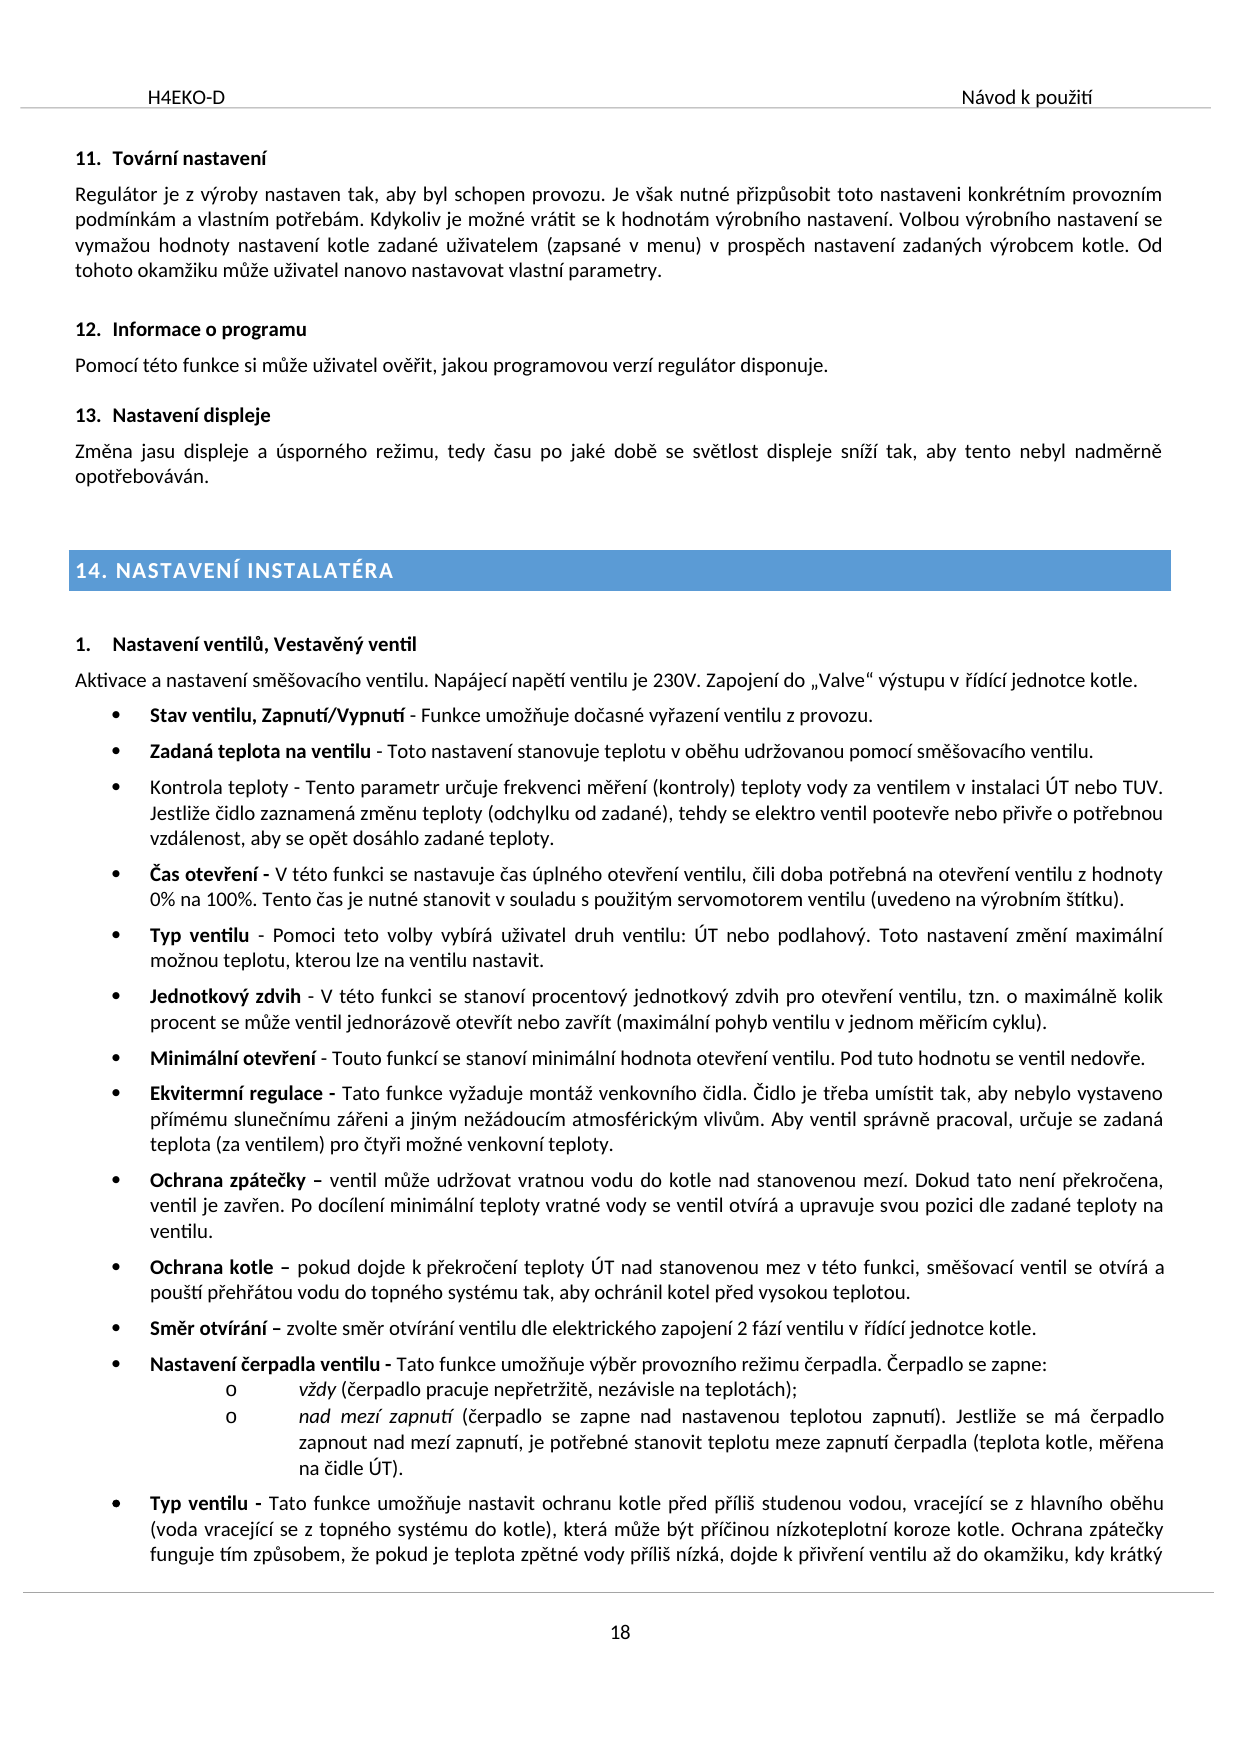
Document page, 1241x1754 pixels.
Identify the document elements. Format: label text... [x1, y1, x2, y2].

list Zadaná teplota na ventilu - Toto nastavení stanovuje teplotu v oběhu udržovanou pomocí směšovacího ventilu. [112, 738, 1165, 764]
list Minimální otevření - Touto funkcí se stanoví minimální hodnota otevření ventilu. Pod tuto hodnotu se ventil nedovře. [112, 1045, 1165, 1070]
list vždy (čerpadlo pracuje nepřetržitě, nezávisle na teplotách); [225, 1376, 1165, 1403]
text Aktivace a nastavení směšovacího ventilu. Napájecí napětí ventilu je 230V. Zapojení do „Valve“ výstupu v řídící jednotce kotle. [75, 667, 1165, 692]
list Jednotkový zdvih - V této funkci se stanoví procentový jednotkový zdvih pro otevření ventilu, tzn. o maximálně kolik procent se může ventil jednorázově otevřít nebo zavřít (maximální pohyb ventilu v jednom měřicím cyklu). [112, 983, 1165, 1034]
list Směr otvírání – zvolte směr otvírání ventilu dle elektrického zapojení 2 fází ventilu v řídící jednotce kotle. [112, 1315, 1165, 1341]
list Nastavení čerpadla ventilu - Tato funkce umožňuje výběr provozního režimu čerpadla. Čerpadlo se zapne: [112, 1351, 1165, 1376]
list Stav ventilu, Zapnutí/Vypnutí - Funkce umožňuje dočasné vyřazení ventilu z provozu. [112, 703, 1165, 728]
list Čas otevření - V této funkci se nastavuje čas úplného otevření ventilu, čili doba potřebná na otevření ventilu z hodnoty 0% na 100%. Tento čas je nutné stanovit v souladu s použitým servomotorem ventilu (uvedeno na výrobním štítku). [112, 861, 1165, 912]
list Kontrola teploty - Tento parametr určuje frekvenci měření (kontroly) teploty vody za ventilem v instalaci ÚT nebo TUV. Jestliže čidlo zaznamená změnu teploty (odchylku od zadané), tehdy se elektro ventil pootevře nebo přivře o potřebnou vzdálenost, aby se opět dosáhlo zadané teploty. [112, 774, 1165, 851]
text Regulátor je z výroby nastaven tak, aby byl schopen provozu. Je však nutné přizpůsobit toto nastaveni konkrétním provozním podmínkám a vlastním potřebám. Kdykoliv je možné vrátit se k hodnotám výrobního nastavení. Volbou výrobního nastavení se vymažou hodnoty nastavení kotle zadané uživatelem (zapsané v menu) v prospěch nastavení zadaných výrobcem kotle. Od tohoto okamžiku může uživatel nanovo nastavovat vlastní parametry. [75, 181, 1165, 283]
list Ochrana zpátečky – ventil může udržovat vratnou vodu do kotle nad stanovenou mezí. Dokud tato není překročena, ventil je zavřen. Po docílení minimální teploty vratné vody se ventil otvírá a upravuje svou pozici dle zadané teploty na ventilu. [112, 1167, 1165, 1243]
list Typ ventilu - Pomoci teto volby vybírá uživatel druh ventilu: ÚT nebo podlahový. Toto nastavení změní maximální možnou teplotu, kterou lze na ventilu nastavit. [112, 922, 1165, 973]
list nad mezí zapnutí (čerpadlo se zapne nad nastavenou teplotou zapnutí). Jestliže se má čerpadlo zapnout nad mezí zapnutí, je potřebné stanovit teplotu meze zapnutí čerpadla (teplota kotle, měřena na čidle ÚT). [225, 1403, 1165, 1480]
subtitle 14. NASTAVEnÍ INSTALATÉRA [75, 557, 1165, 585]
list Ochrana kotle – pokud dojde k překročení teploty ÚT nad stanovenou mez v této funkci, směšovací ventil se otvírá a pouští přehřátou vodu do topného systému tak, aby ochránil kotel před vysokou teplotou. [112, 1254, 1165, 1305]
list Tovární nastavení [75, 145, 1165, 171]
text Změna jasu displeje a úsporného režimu, tedy času po jaké době se světlost displeje sníží tak, aby tento nebyl nadměrně opotřebováván. [75, 438, 1165, 489]
text Pomocí této funkce si může uživatel ověřit, jakou programovou verzí regulátor disponuje. [75, 352, 1165, 377]
list Ekvitermní regulace - Tato funkce vyžaduje montáž venkovního čidla. Čidlo je třeba umístit tak, aby nebylo vystaveno přímému slunečnímu zářeni a jiným nežádoucím atmosférickým vlivům. Aby ventil správně pracoval, určuje se zadaná teplota (za ventilem) pro čtyři možné venkovní teploty. [112, 1081, 1165, 1157]
list Nastavení ventilů, Vestavěný ventil [75, 631, 1165, 656]
list Informace o programu [75, 316, 1165, 342]
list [112, 1491, 1165, 1567]
list Nastavení displeje [75, 402, 1165, 428]
